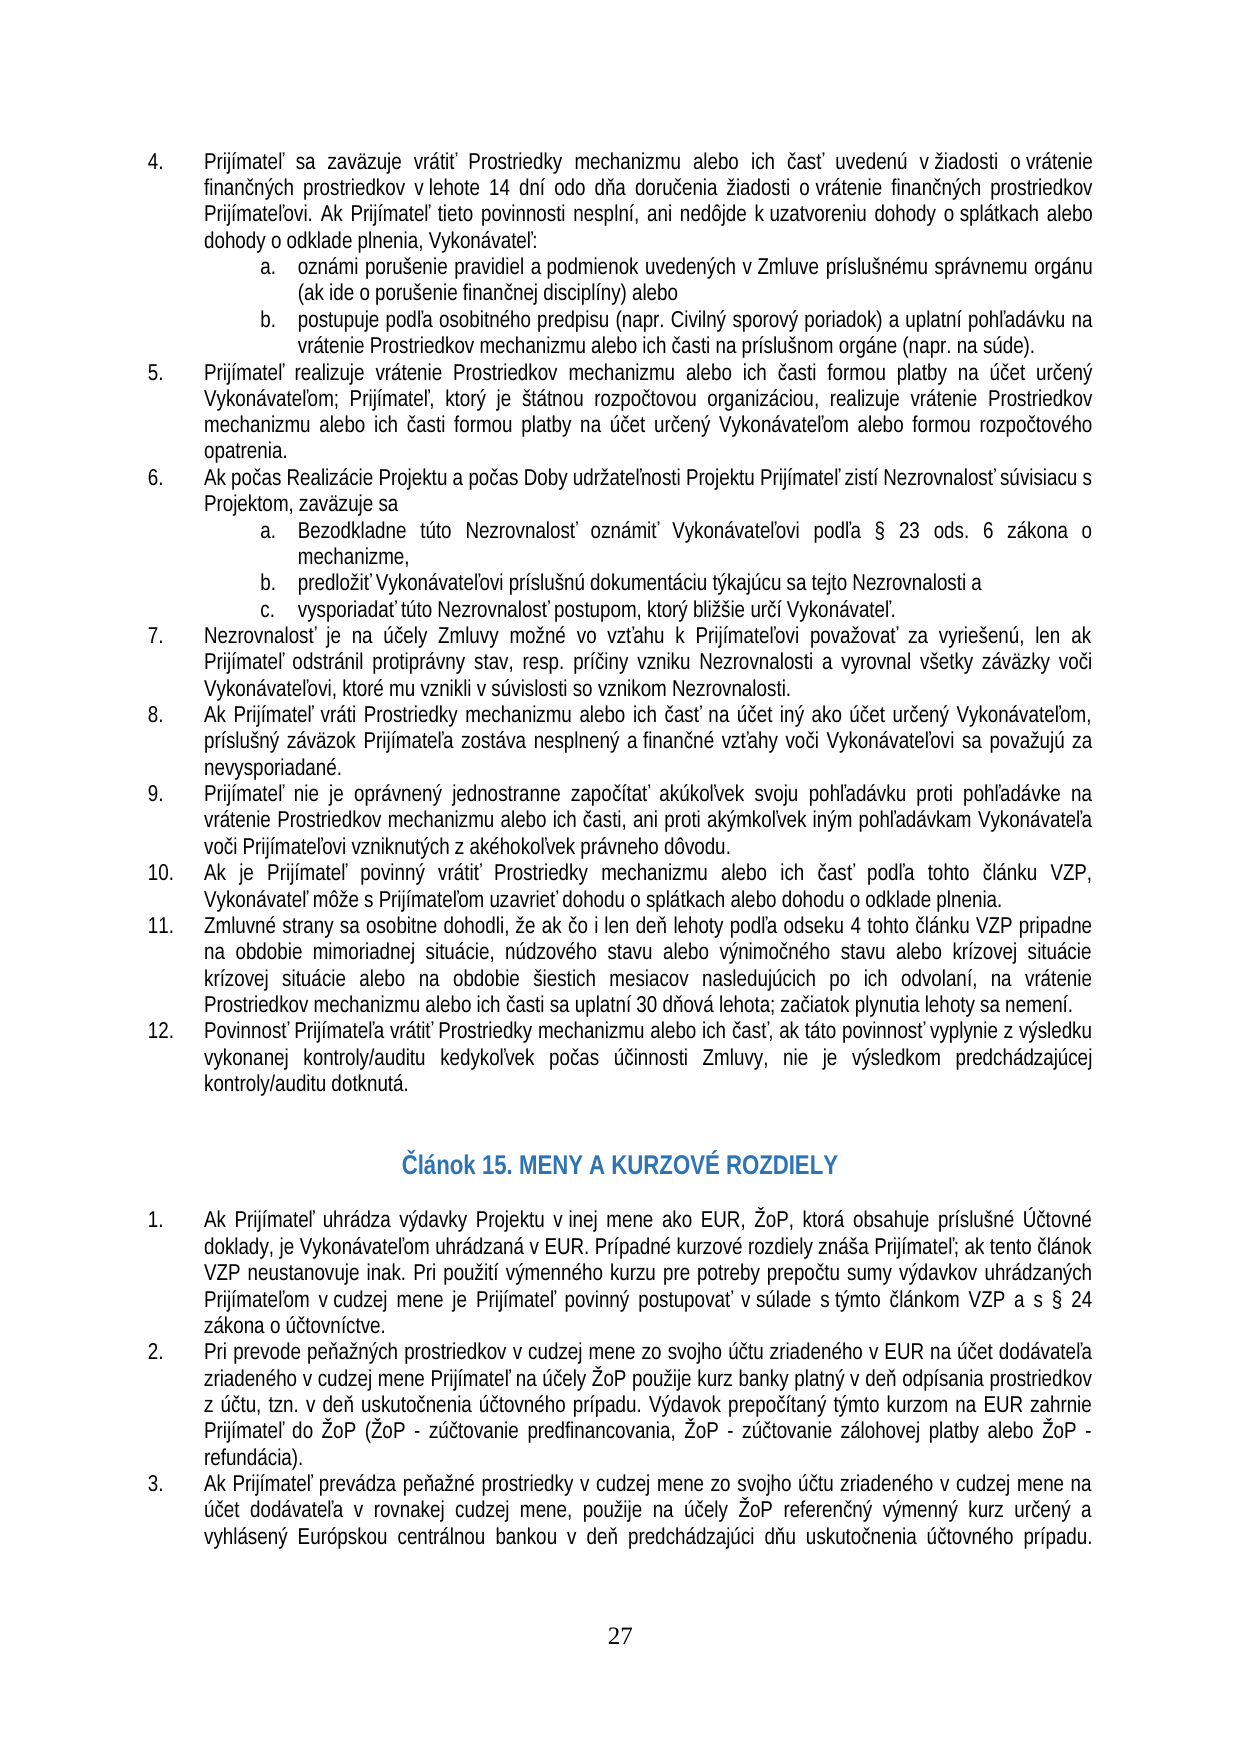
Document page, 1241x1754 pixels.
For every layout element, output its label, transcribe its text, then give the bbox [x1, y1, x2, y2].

subtitle Článok 15. MENY A KURZOVÉ ROZDIELY [148, 1149, 1093, 1180]
list Zmluvné strany sa osobitne dohodli, že ak čo i len deň lehoty podľa odseku 4 tohto článku VZP pripadne na obdobie mimoriadnej situácie, núdzového stavu alebo výnimočného stavu alebo krízovej situácie krízovej situácie alebo na obdobie šiestich mesiacov nasledujúcich po ich odvolaní, na vrátenie Prostriedkov mechanizmu alebo ich časti sa uplatní 30 dňová lehota; začiatok plynutia lehoty sa nemení. [148, 912, 1093, 1017]
list Nezrovnalosť je na účely Zmluvy možné vo vzťahu k Prijímateľovi považovať za vyriešenú, len ak Prijímateľ odstránil protiprávny stav, resp. príčiny vzniku Nezrovnalosti a vyrovnal všetky záväzky voči Vykonávateľovi, ktoré mu vznikli v súvislosti so vznikom Nezrovnalosti. [148, 622, 1093, 701]
list Prijímateľ realizuje vrátenie Prostriedkov mechanizmu alebo ich časti formou platby na účet určený Vykonávateľom; Prijímateľ, ktorý je štátnou rozpočtovou organizáciou, realizuje vrátenie Prostriedkov mechanizmu alebo ich časti formou platby na účet určený Vykonávateľom alebo formou rozpočtového opatrenia. [148, 358, 1093, 464]
list predložiť Vykonávateľovi príslušnú dokumentáciu týkajúcu sa tejto Nezrovnalosti a [260, 569, 1093, 596]
list Povinnosť Prijímateľa vrátiť Prostriedky mechanizmu alebo ich časť, ak táto povinnosť vyplynie z výsledku vykonanej kontroly/auditu kedykoľvek počas účinnosti Zmluvy, nie je výsledkom predchádzajúcej kontroly/auditu dotknutá. [148, 1017, 1093, 1096]
list Ak je Prijímateľ povinný vrátiť Prostriedky mechanizmu alebo ich časť podľa tohto článku VZP, Vykonávateľ môže s Prijímateľom uzavrieť dohodu o splátkach alebo dohodu o odklade plnenia. [148, 859, 1093, 912]
list vysporiadať túto Nezrovnalosť postupom, ktorý bližšie určí Vykonávateľ. [260, 596, 1093, 622]
list Bezodkladne túto Nezrovnalosť oznámiť Vykonávateľovi podľa § 23 ods. 6 zákona o mechanizme, [260, 517, 1093, 569]
list oznámi porušenie pravidiel a podmienok uvedených v Zmluve príslušnému správnemu orgánu (ak ide o porušenie finančnej disciplíny) alebo [260, 253, 1093, 306]
list Ak Prijímateľ vráti Prostriedky mechanizmu alebo ich časť na účet iný ako účet určený Vykonávateľom, príslušný záväzok Prijímateľa zostáva nesplnený a finančné vzťahy voči Vykonávateľovi sa považujú za nevysporiadané. [148, 701, 1093, 780]
list Pri prevode peňažných prostriedkov v cudzej mene zo svojho účtu zriadeného v EUR na účet dodávateľa zriadeného v cudzej mene Prijímateľ na účely ŽoP použije kurz banky platný v deň odpísania prostriedkov z účtu, tzn. v deň uskutočnenia účtovného prípadu. Výdavok prepočítaný týmto kurzom na EUR zahrnie Prijímateľ do ŽoP (ŽoP - zúčtovanie predfinancovania, ŽoP - zúčtovanie zálohovej platby alebo ŽoP - refundácia). [148, 1338, 1093, 1470]
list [148, 1470, 1093, 1549]
list Ak počas Realizácie Projektu a počas Doby udržateľnosti Projektu Prijímateľ zistí Nezrovnalosť súvisiacu s Projektom, zaväzuje sa [148, 464, 1093, 517]
list Ak Prijímateľ uhrádza výdavky Projektu v inej mene ako EUR, ŽoP, ktorá obsahuje príslušné Účtovné doklady, je Vykonávateľom uhrádzaná v EUR. Prípadné kurzové rozdiely znáša Prijímateľ; ak tento článok VZP neustanovuje inak. Pri použití výmenného kurzu pre potreby prepočtu sumy výdavkov uhrádzaných Prijímateľom v cudzej mene je Prijímateľ povinný postupovať v súlade s týmto článkom VZP a s § 24 zákona o účtovníctve. [148, 1206, 1093, 1338]
list Prijímateľ sa zaväzuje vrátiť Prostriedky mechanizmu alebo ich časť uvedenú v žiadosti o vrátenie finančných prostriedkov v lehote 14 dní odo dňa doručenia žiadosti o vrátenie finančných prostriedkov Prijímateľovi. Ak Prijímateľ tieto povinnosti nesplní, ani nedôjde k uzatvoreniu dohody o splátkach alebo dohody o odklade plnenia, Vykonávateľ: [148, 148, 1093, 253]
list postupuje podľa osobitného predpisu (napr. Civilný sporový poriadok) a uplatní pohľadávku na vrátenie Prostriedkov mechanizmu alebo ich časti na príslušnom orgáne (napr. na súde). [260, 306, 1093, 358]
list Prijímateľ nie je oprávnený jednostranne započítať akúkoľvek svoju pohľadávku proti pohľadávke na vrátenie Prostriedkov mechanizmu alebo ich časti, ani proti akýmkoľvek iným pohľadávkam Vykonávateľa voči Prijímateľovi vzniknutých z akéhokoľvek právneho dôvodu. [148, 780, 1093, 859]
